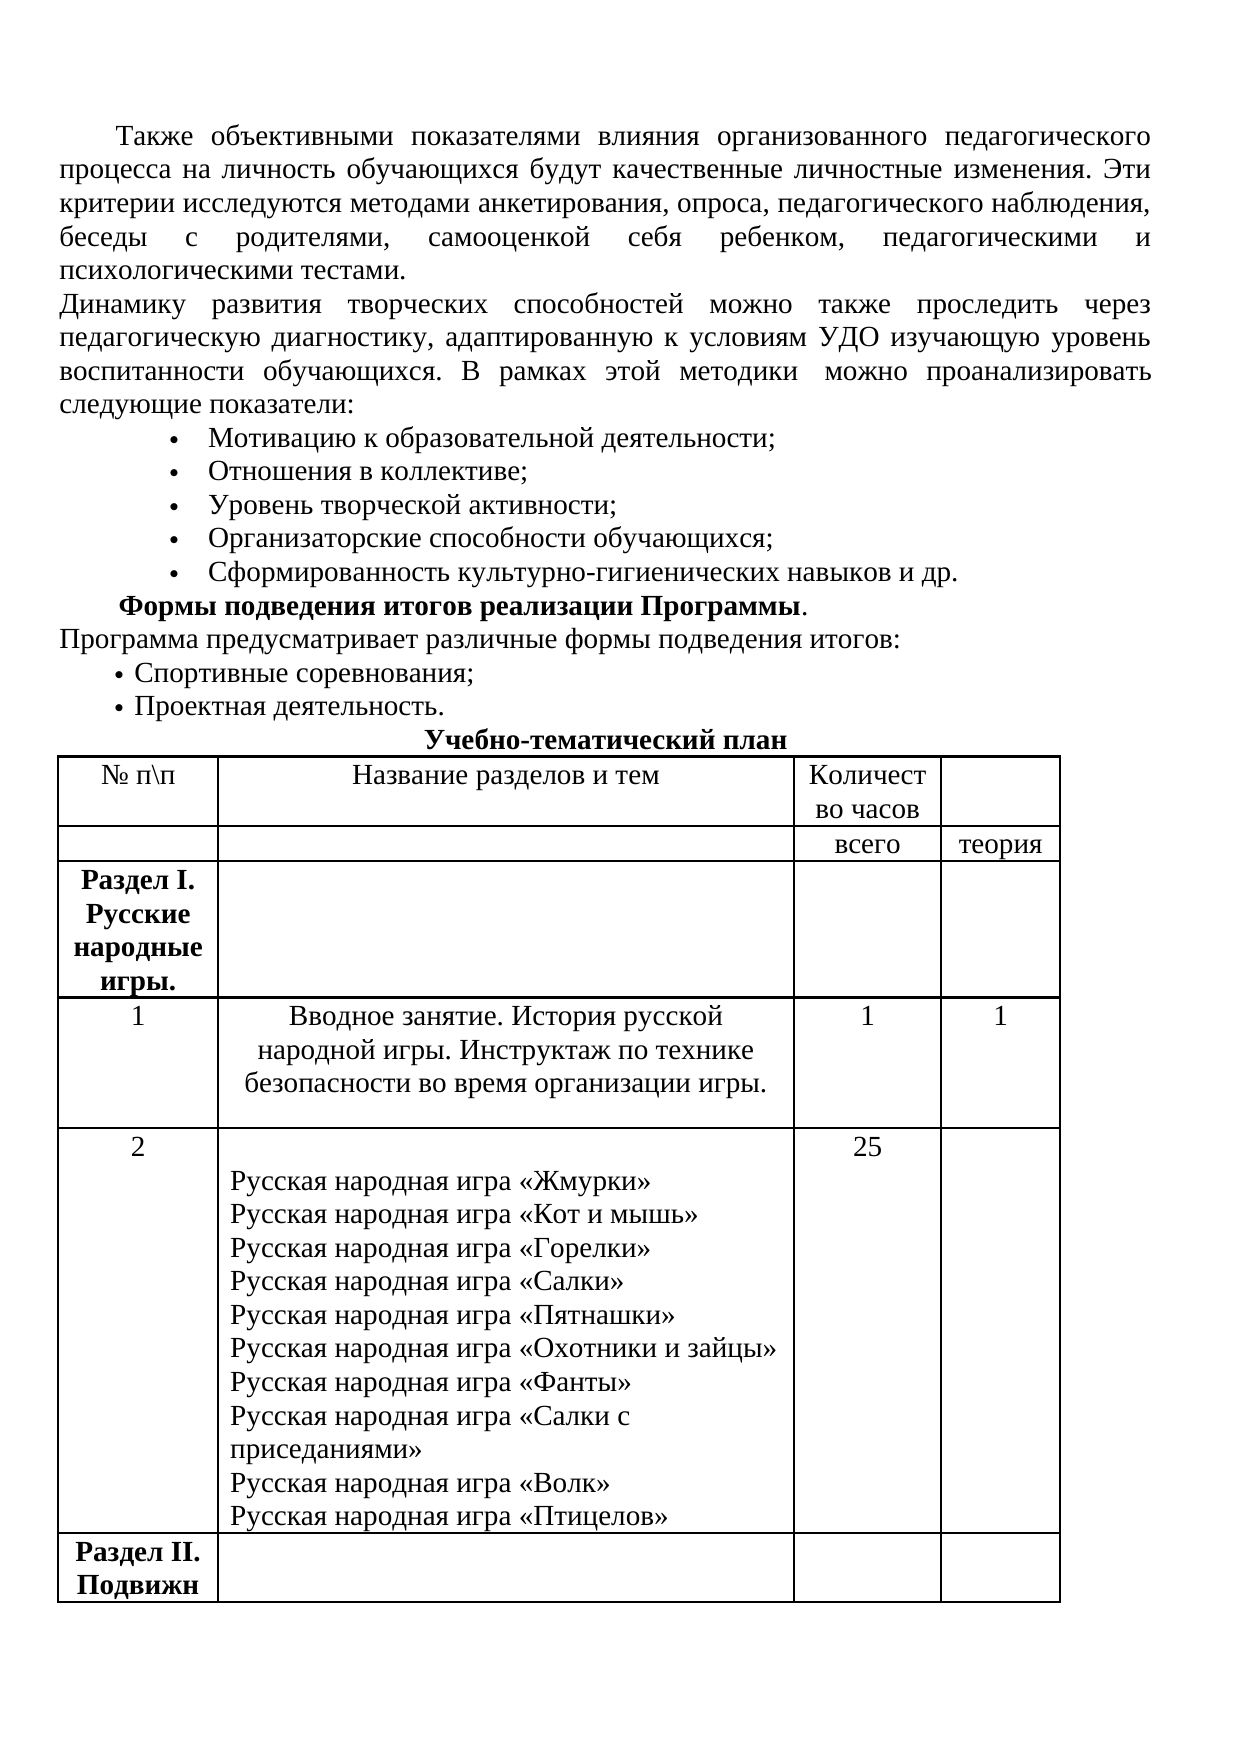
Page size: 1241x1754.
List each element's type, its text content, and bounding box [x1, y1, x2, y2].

text Учебно-тематический план [59, 722, 1152, 755]
table_cell [795, 1534, 940, 1601]
table_header № п\п [59, 758, 217, 824]
table_cell Вводное занятие. История русской народной игры. Инструктаж по технике безопасности во время организации игры. [219, 999, 793, 1127]
table_cell Раздел I. Русские народные игры. [59, 862, 217, 996]
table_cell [59, 1534, 217, 1601]
list Сформированность культурно-гигиенических навыков и др. [170, 554, 1152, 588]
table_cell теория [942, 827, 1059, 860]
table_cell 1 [942, 999, 1059, 1127]
table_cell 1 [795, 999, 940, 1127]
table_cell [795, 862, 940, 996]
table_cell Русская народная игра «Жмурки» Русская народная игра «Кот и мышь» Русская народная игра «Горелки» Русская народная игра «Салки» Русская народная игра «Пятнашки» Русская народная игра «Охотники и зайцы» Русская народная игра «Фанты» Русская народная игра «Салки с приседаниями» Русская народная игра «Волк» Русская народная игра «Птицелов» [219, 1129, 793, 1532]
table_cell 2 [59, 1129, 217, 1532]
table_cell [219, 1534, 793, 1601]
table_cell [219, 862, 793, 996]
table_cell [942, 862, 1059, 996]
table_cell [942, 1129, 1059, 1532]
text Динамику развития творческих способностей можно также проследить через педагогическую диагностику, адаптированную к условиям УДО изучающую уровень воспитанности обучающихся. В рамках этой методики можно проанализировать следующие показатели: [59, 286, 1152, 420]
table_cell 1 [59, 999, 217, 1127]
list Уровень творческой активности; [170, 487, 1152, 521]
text Формы подведения итогов реализации Программы. [59, 588, 1152, 621]
table_cell [59, 827, 217, 860]
table_header [942, 758, 1059, 824]
table_cell [942, 1534, 1059, 1601]
text Программа предусматривает различные формы подведения итогов: [59, 621, 1152, 655]
table_header Количество часов [795, 758, 940, 824]
list Организаторские способности обучающихся; [170, 521, 1152, 554]
list Спортивные соревнования; [59, 655, 1152, 688]
table_header Название разделов и тем [219, 758, 793, 824]
list Отношения в коллективе; [170, 453, 1152, 487]
text Также объективными показателями влияния организованного педагогического процесса на личность обучающихся будут качественные личностные изменения. Эти критерии исследуются методами анкетирования, опроса, педагогического наблюдения, беседы с родителями, самооценкой себя ребенком, педагогическими и психологическими тестами. [59, 118, 1152, 286]
table_cell 25 [795, 1129, 940, 1532]
table_cell [219, 827, 793, 860]
table_cell всего [795, 827, 940, 860]
list Мотивацию к образовательной деятельности; [170, 420, 1152, 453]
list Проектная деятельность. [59, 688, 1152, 722]
